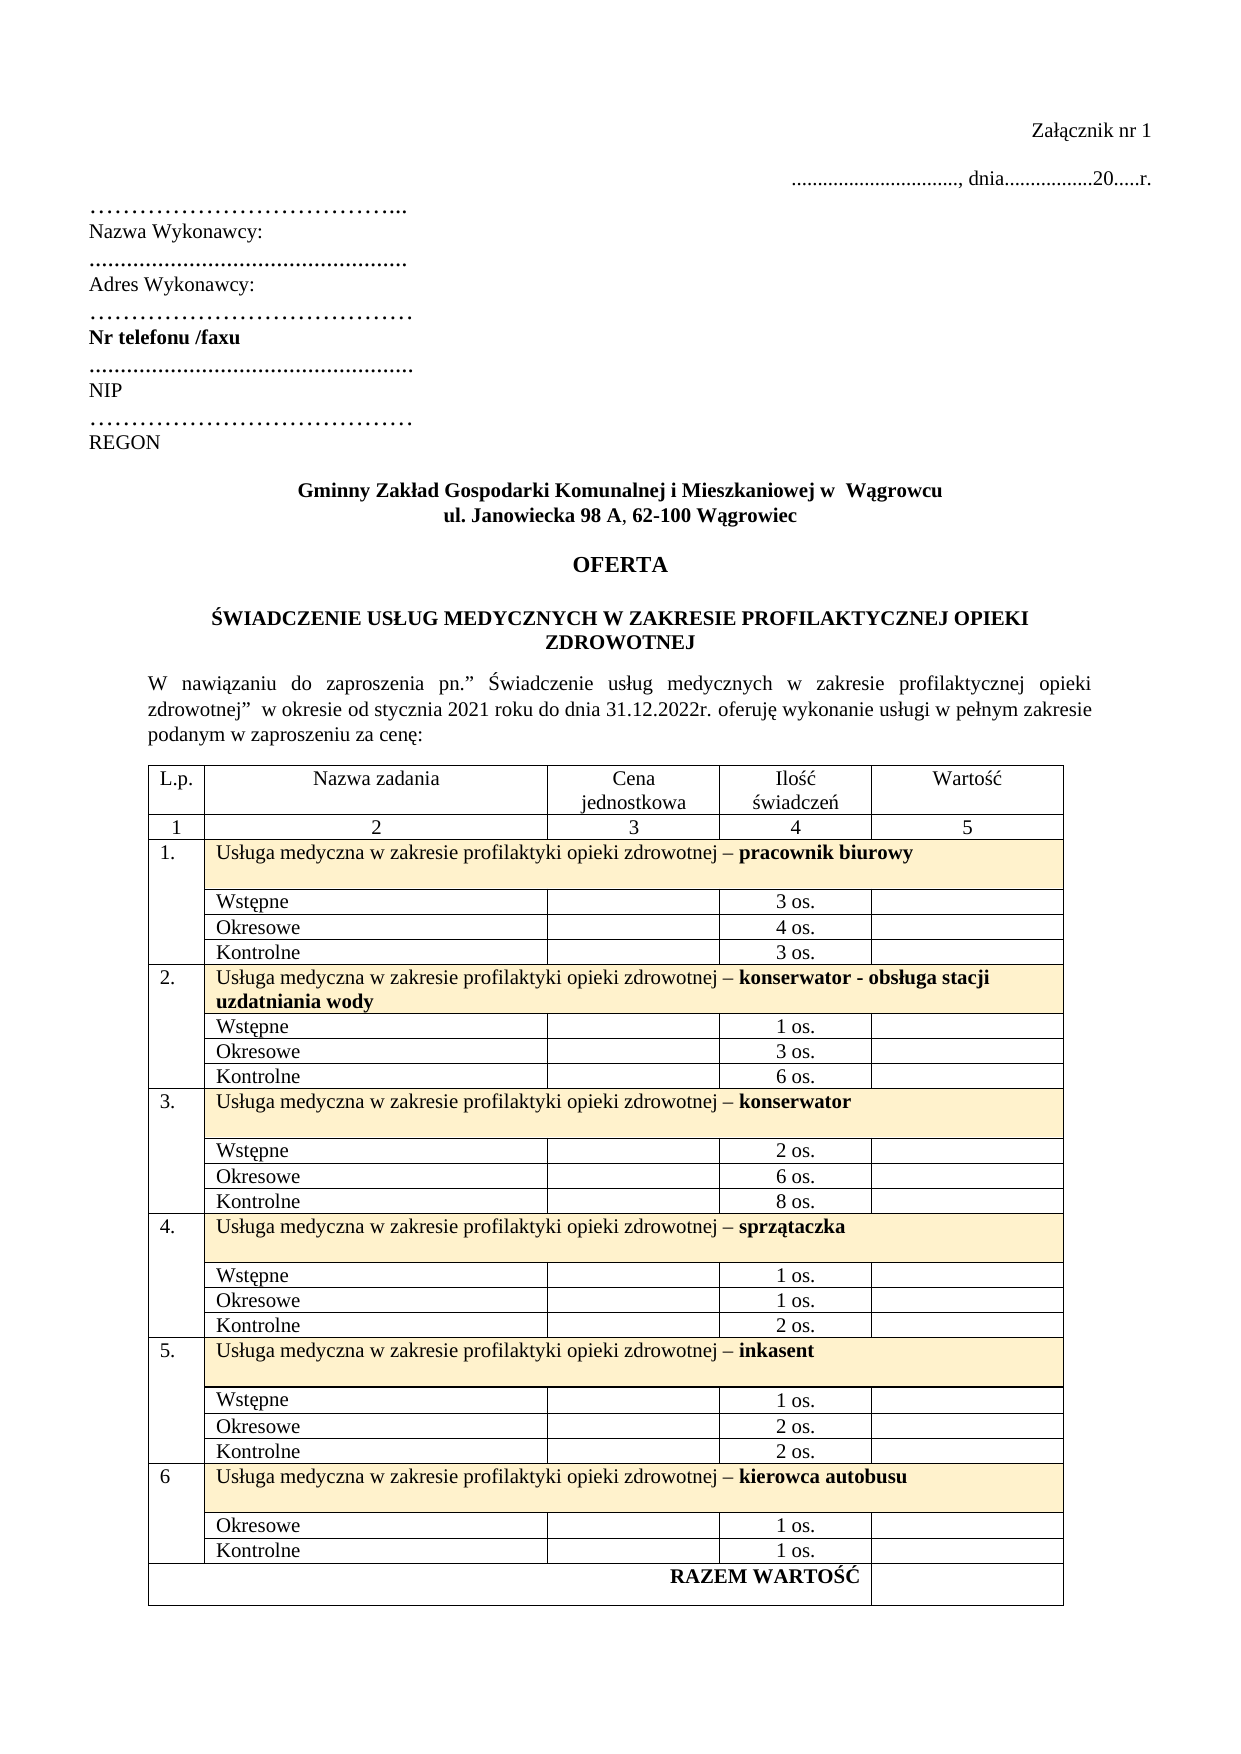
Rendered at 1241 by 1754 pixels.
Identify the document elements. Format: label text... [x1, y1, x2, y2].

table_cell [548, 1539, 719, 1562]
table_cell [872, 1414, 1063, 1438]
table_cell 3 os. [720, 890, 871, 913]
table_cell Okresowe [205, 1288, 547, 1312]
table_cell [548, 1388, 719, 1413]
text ………………………………… [89, 402, 1092, 430]
table_cell Kontrolne [205, 1189, 547, 1213]
table_header L.p. [149, 766, 204, 814]
table_cell 3 os. [720, 1039, 871, 1063]
table_cell Usługa medyczna w zakresie profilaktyki opieki zdrowotnej – konserwator [205, 1089, 1063, 1137]
table_cell [872, 1014, 1063, 1038]
table_cell 3. [149, 1089, 204, 1213]
table_cell 1 [149, 815, 204, 839]
table_cell [872, 890, 1063, 913]
table_cell [872, 1288, 1063, 1312]
table_cell [872, 1039, 1063, 1063]
table_header Cena jednostkowa [548, 766, 719, 814]
table_cell [872, 1313, 1063, 1337]
table_cell [548, 1263, 719, 1287]
table_cell [548, 890, 719, 913]
table_cell 8 os. [720, 1189, 871, 1213]
table_cell [548, 1039, 719, 1063]
table_cell 2 [205, 815, 547, 839]
table_header Ilość świadczeń [720, 766, 871, 814]
table_cell [872, 1064, 1063, 1088]
table_cell [872, 1164, 1063, 1188]
table_cell [548, 940, 719, 964]
table_cell Wstępne [205, 890, 547, 913]
table_cell [548, 1439, 719, 1463]
text Adres Wykonawcy: [89, 272, 1092, 296]
table_cell 1 os. [720, 1388, 871, 1413]
table_cell 2 os. [720, 1414, 871, 1438]
table_cell Usługa medyczna w zakresie profilaktyki opieki zdrowotnej – kierowca autobusu [205, 1464, 1063, 1512]
table_cell Kontrolne [205, 1539, 547, 1562]
table_cell [872, 1564, 1063, 1605]
table_cell Wstępne [205, 1014, 547, 1038]
table_cell Kontrolne [205, 1439, 547, 1463]
table_cell 6 os. [720, 1164, 871, 1188]
table_cell [872, 915, 1063, 939]
table_cell Okresowe [205, 1039, 547, 1063]
text W nawiązaniu do zaproszenia pn.” Świadczenie usług medycznych w zakresie profilaktycznej opieki zdrowotnej” w okresie od stycznia 2021 roku do dnia 31.12.2022r. oferuję wykonanie usługi w pełnym zakresie podanym w zaproszeniu za cenę: [148, 671, 1092, 746]
table_cell 4. [149, 1214, 204, 1337]
table_cell 1 os. [720, 1263, 871, 1287]
table_cell 4 [720, 815, 871, 839]
table_cell [548, 1189, 719, 1213]
table_cell RAZEM WARTOŚĆ [149, 1564, 871, 1605]
table_cell [548, 1139, 719, 1162]
table_cell Wstępne [205, 1139, 547, 1162]
table_cell 1 os. [720, 1539, 871, 1562]
table_cell 5. [149, 1338, 204, 1463]
table_header Nazwa zadania [205, 766, 547, 814]
text Gminny Zakład Gospodarki Komunalnej i Mieszkaniowej w Wągrowcu [148, 478, 1092, 502]
table_cell Kontrolne [205, 940, 547, 964]
text Nazwa Wykonawcy: [89, 219, 1092, 243]
table_cell [872, 1189, 1063, 1213]
table_cell [548, 915, 719, 939]
text OFERTA [148, 551, 1092, 577]
text Załącznik nr 1 [185, 118, 1152, 142]
table_cell Usługa medyczna w zakresie profilaktyki opieki zdrowotnej – inkasent [205, 1338, 1063, 1386]
table_cell [548, 1414, 719, 1438]
text ul. Janowiecka , 62-100 Wągrowiec [148, 502, 1092, 527]
table_cell 6 os. [720, 1064, 871, 1088]
table_cell 1. [149, 840, 204, 964]
table_cell Usługa medyczna w zakresie profilaktyki opieki zdrowotnej – konserwator - obsługa stacji uzdatniania wody [205, 965, 1063, 1013]
table_cell [872, 1388, 1063, 1413]
table_cell 2. [149, 965, 204, 1088]
table_cell 2 os. [720, 1139, 871, 1162]
table_cell [872, 1513, 1063, 1537]
table_cell [872, 1439, 1063, 1463]
table_cell 1 os. [720, 1513, 871, 1537]
table_cell 3 [548, 815, 719, 839]
table_cell Okresowe [205, 1414, 547, 1438]
table_cell Okresowe [205, 1164, 547, 1188]
table_cell [548, 1064, 719, 1088]
table_cell Usługa medyczna w zakresie profilaktyki opieki zdrowotnej – sprzątaczka [205, 1214, 1063, 1262]
table_cell [872, 1139, 1063, 1162]
table_cell [872, 940, 1063, 964]
table_cell Usługa medyczna w zakresie profilaktyki opieki zdrowotnej – pracownik biurowy [205, 840, 1063, 888]
table_cell Wstępne [205, 1388, 547, 1413]
text ŚWIADCZENIE USŁUG MEDYCZNYCH W ZAKRESIE PROFILAKTYCZNEJ OPIEKI ZDROWOTNEJ [148, 606, 1092, 654]
table_cell Okresowe [205, 915, 547, 939]
table_cell Kontrolne [205, 1313, 547, 1337]
text ................................, dnia.................20.....r. [185, 166, 1152, 190]
table_cell 2 os. [720, 1313, 871, 1337]
text REGON [89, 430, 1092, 454]
table_header Wartość [872, 766, 1063, 814]
table_cell 5 [872, 815, 1063, 839]
table_cell 4 os. [720, 915, 871, 939]
table_cell [548, 1288, 719, 1312]
text NIP [89, 377, 1092, 402]
text .................................................... [89, 349, 1092, 377]
table_cell 1 os. [720, 1014, 871, 1038]
text ................................................... [89, 243, 1092, 272]
table_cell [548, 1164, 719, 1188]
table_cell Wstępne [205, 1263, 547, 1287]
table_cell 3 os. [720, 940, 871, 964]
table_cell [548, 1313, 719, 1337]
table_cell 6 [149, 1464, 204, 1562]
table_cell 1 os. [720, 1288, 871, 1312]
table_cell 2 os. [720, 1439, 871, 1463]
table_cell [548, 1014, 719, 1038]
text ………………………………… [89, 296, 1092, 325]
table_cell [548, 1513, 719, 1537]
table_cell Okresowe [205, 1513, 547, 1537]
text ………………………………... [89, 190, 1152, 219]
text Nr telefonu /faxu [89, 325, 1092, 349]
table_cell Kontrolne [205, 1064, 547, 1088]
table_cell [872, 1539, 1063, 1562]
table_cell [872, 1263, 1063, 1287]
